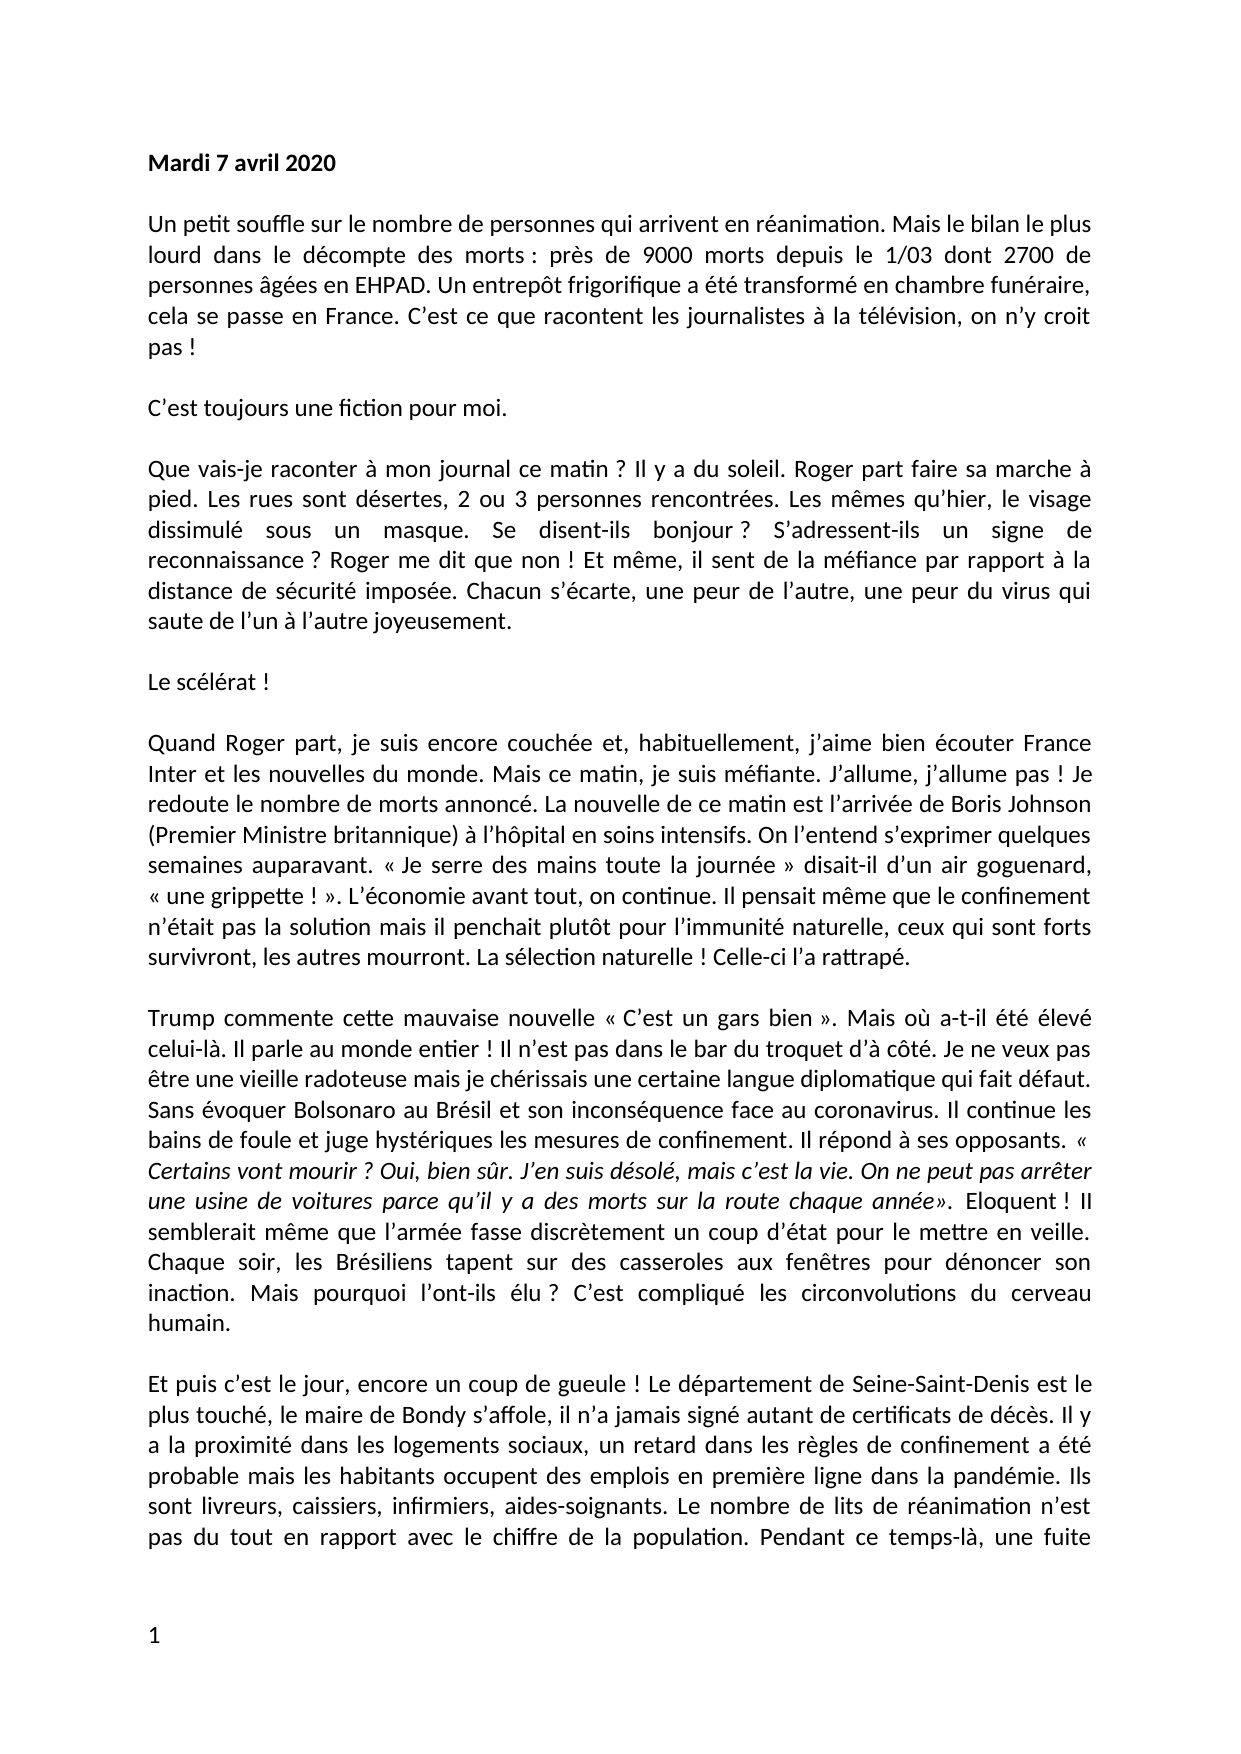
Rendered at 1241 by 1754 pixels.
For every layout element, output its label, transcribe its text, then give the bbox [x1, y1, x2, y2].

text C’est toujours une fiction pour moi. [148, 392, 1093, 422]
text Mardi 7 avril 2020 [148, 148, 1093, 178]
text Quand Roger part, je suis encore couchée et, habituellement, j’aime bien écouter France Inter et les nouvelles du monde. Mais ce matin, je suis méfiante. J’allume, j’allume pas ! Je redoute le nombre de morts annoncé. La nouvelle de ce matin est l’arrivée de Boris Johnson (Premier Ministre britannique) à l’hôpital en soins intensifs. On l’entend s’exprimer quelques semaines auparavant. « Je serre des mains toute la journée » disait-il d’un air goguenard, « une grippette ! ». L’économie avant tout, on continue. Il pensait même que le confinement n’était pas la solution mais il penchait plutôt pour l’immunité naturelle, ceux qui sont forts survivront, les autres mourront. La sélection naturelle ! Celle-ci l’a rattrapé. [148, 727, 1093, 972]
text Le scélérat ! [148, 666, 1093, 697]
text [148, 1368, 1093, 1552]
text Trump commente cette mauvaise nouvelle « C’est un gars bien ». Mais où a-t-il été élevé celui-là. Il parle au monde entier ! Il n’est pas dans le bar du troquet d’à côté. Je ne veux pas être une vieille radoteuse mais je chérissais une certaine langue diplomatique qui fait défaut. Sans évoquer Bolsonaro au Brésil et son inconséquence face au coronavirus. Il continue les bains de foule et juge hystériques les mesures de confinement. Il répond à ses opposants. « Certains vont mourir ? Oui, bien sûr. J’en suis désolé, mais c’est la vie. On ne peut pas arrêter une usine de voitures parce qu’il y a des morts sur la route chaque année». Eloquent ! II semblerait même que l’armée fasse discrètement un coup d’état pour le mettre en veille. Chaque soir, les Brésiliens tapent sur des casseroles aux fenêtres pour dénoncer son inaction. Mais pourquoi l’ont-ils élu ? C’est compliqué les circonvolutions du cerveau humain. [148, 1002, 1093, 1338]
text Un petit souffle sur le nombre de personnes qui arrivent en réanimation. Mais le bilan le plus lourd dans le décompte des morts : près de 9000 morts depuis le 1/03 dont 2700 de personnes âgées en EHPAD. Un entrepôt frigorifique a été transformé en chambre funéraire, cela se passe en France. C’est ce que racontent les journalistes à la télévision, on n’y croit pas ! [148, 209, 1093, 361]
text Que vais-je raconter à mon journal ce matin ? Il y a du soleil. Roger part faire sa marche à pied. Les rues sont désertes, 2 ou 3 personnes rencontrées. Les mêmes qu’hier, le visage dissimulé sous un masque. Se disent-ils bonjour ? S’adressent-ils un signe de reconnaissance ? Roger me dit que non ! Et même, il sent de la méfiance par rapport à la distance de sécurité imposée. Chacun s’écarte, une peur de l’autre, une peur du virus qui saute de l’un à l’autre joyeusement. [148, 453, 1093, 636]
